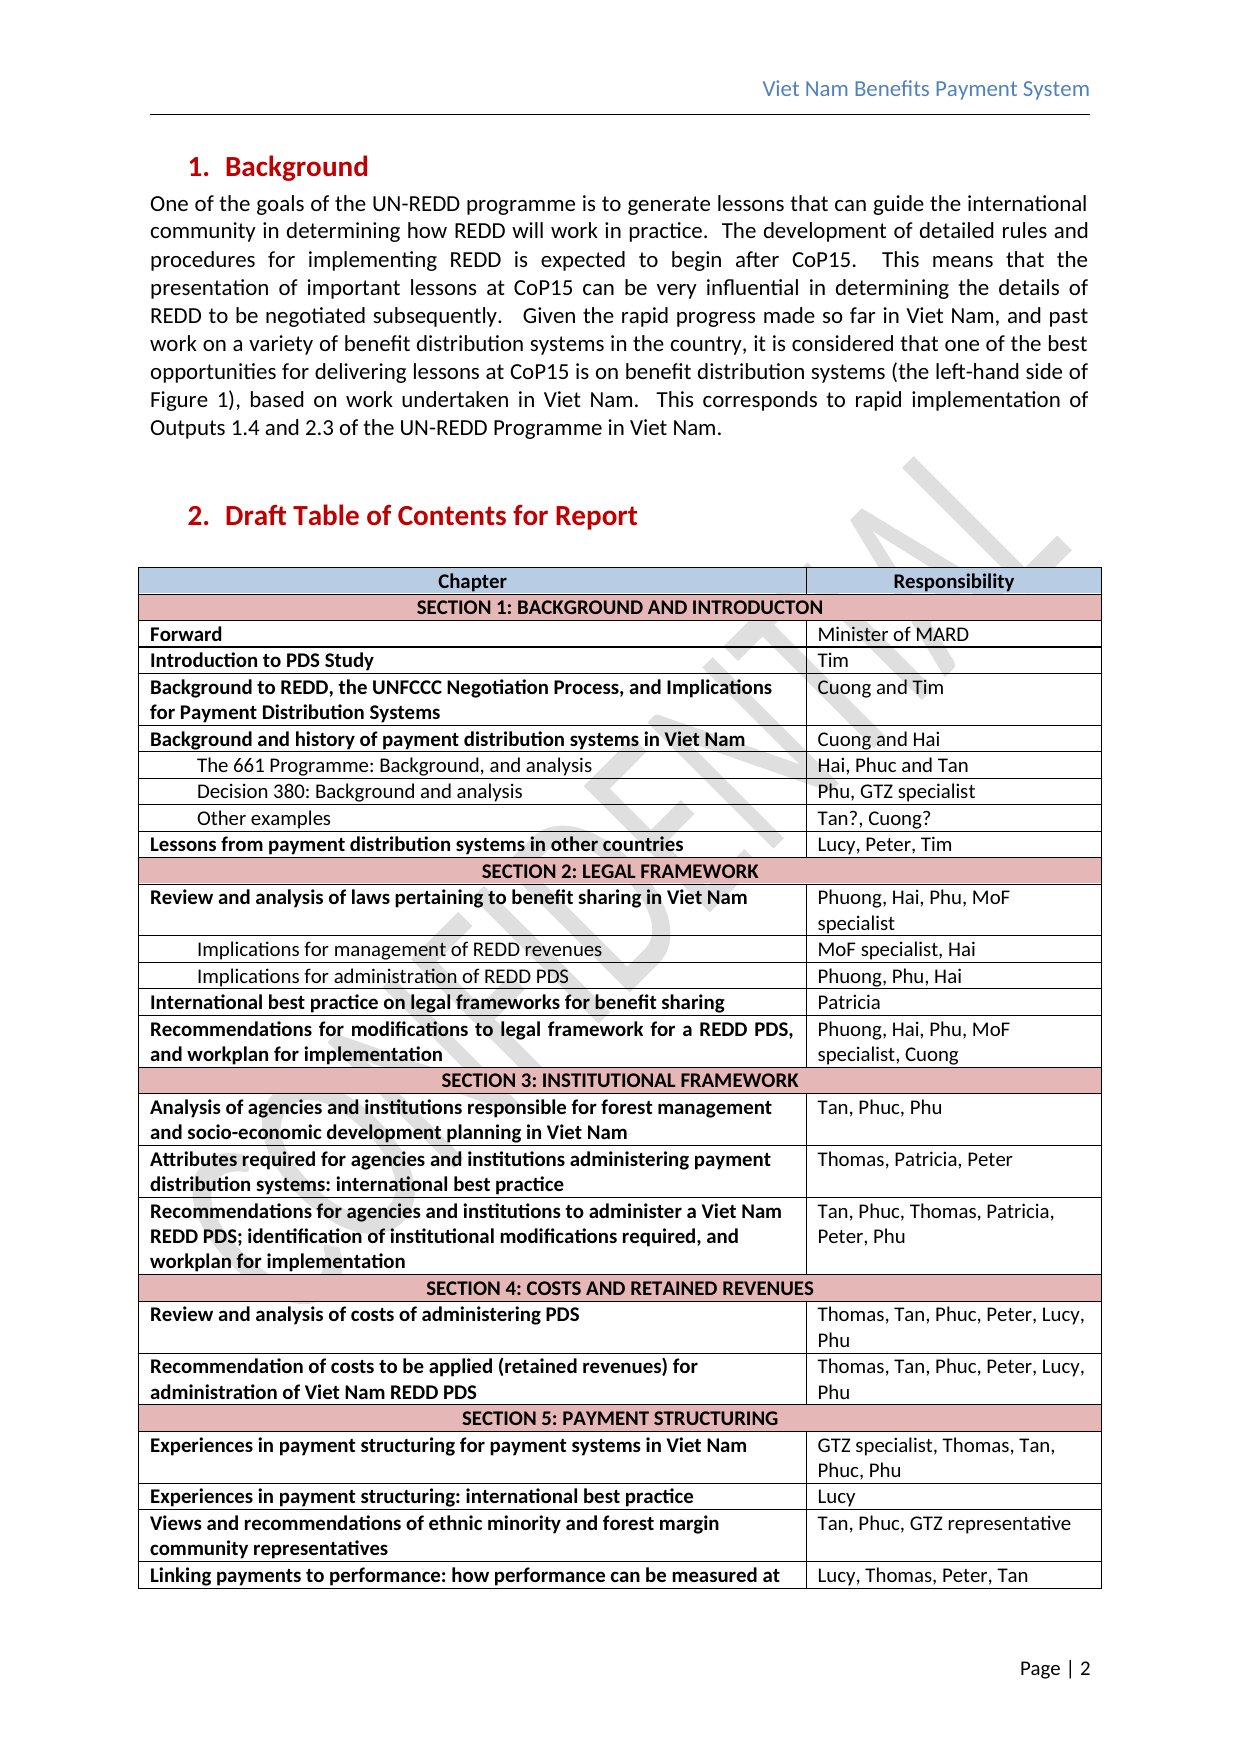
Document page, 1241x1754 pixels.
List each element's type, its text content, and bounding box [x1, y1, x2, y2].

table_cell Experiences in payment structuring for payment systems in Viet Nam [139, 1432, 806, 1483]
table_cell Introduction to PDS Study [139, 648, 806, 673]
table_cell Recommendation of costs to be applied (retained revenues) for administration of Viet Nam REDD PDS [139, 1354, 806, 1404]
table_cell GTZ specialist, Thomas, Tan, Phuc, Phu [807, 1432, 1101, 1483]
table_cell Decision 380: Background and analysis [139, 779, 806, 804]
table_cell Hai, Phuc and Tan [807, 752, 1101, 778]
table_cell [807, 1562, 1101, 1587]
table_cell Thomas, Tan, Phuc, Peter, Lucy, Phu [807, 1354, 1101, 1404]
table_cell Phu, GTZ specialist [807, 779, 1101, 804]
table_cell Experiences in payment structuring: international best practice [139, 1484, 806, 1509]
table_cell International best practice on legal frameworks for benefit sharing [139, 989, 806, 1015]
table_cell SECTION 3: INSTITUTIONAL FRAMEWORK [139, 1068, 1101, 1093]
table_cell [139, 1562, 806, 1587]
list Background [187, 148, 1090, 183]
table_cell Cuong and Tim [807, 674, 1101, 725]
table_cell Tim [807, 648, 1101, 673]
table_cell Tan, Phuc, Phu [807, 1094, 1101, 1145]
table_cell Review and analysis of laws pertaining to benefit sharing in Viet Nam [139, 885, 806, 935]
table_cell SECTION 2: LEGAL FRAMEWORK [139, 858, 1101, 883]
table_cell Implications for management of REDD revenues [139, 936, 806, 962]
table_cell Recommendations for agencies and institutions to administer a Viet Nam REDD PDS; identification of institutional modifications required, and workplan for implementation [139, 1198, 806, 1274]
table_cell SECTION 4: COSTS AND RETAINED REVENUES [139, 1275, 1101, 1301]
table_cell The 661 Programme: Background, and analysis [139, 752, 806, 778]
table_header Chapter [139, 568, 806, 593]
table_cell Phuong, Hai, Phu, MoF specialist [807, 885, 1101, 935]
table_cell Tan, Phuc, Thomas, Patricia, Peter, Phu [807, 1198, 1101, 1274]
text One of the goals of the UN-REDD programme is to generate lessons that can guide the international community in determining how REDD will work in practice. The development of detailed rules and procedures for implementing REDD is expected to begin after CoP15. This means that the presentation of important lessons at CoP15 can be very influential in determining the details of REDD to be negotiated subsequently. Given the rapid progress made so far in Viet Nam, and past work on a variety of benefit distribution systems in the country, it is considered that one of the best opportunities for delivering lessons at CoP15 is on benefit distribution systems (the left-hand side of Figure 1), based on work undertaken in Viet Nam. This corresponds to rapid implementation of Outputs 1.4 and 2.3 of the UN-REDD Programme in Viet Nam. [150, 189, 1090, 441]
table_cell Background and history of payment distribution systems in Viet Nam [139, 726, 806, 751]
table_cell Thomas, Patricia, Peter [807, 1146, 1101, 1197]
table_cell Tan?, Cuong? [807, 805, 1101, 831]
table_cell Cuong and Hai [807, 726, 1101, 751]
table_cell Review and analysis of costs of administering PDS [139, 1302, 806, 1352]
table_cell Views and recommendations of ethnic minority and forest margin community representatives [139, 1510, 806, 1561]
table_cell SECTION 1: BACKGROUND AND INTRODUCTON [139, 595, 1101, 620]
table_cell Lessons from payment distribution systems in other countries [139, 832, 806, 857]
table_cell Recommendations for modifications to legal framework for a REDD PDS, and workplan for implementation [139, 1016, 806, 1067]
table_cell Minister of MARD [807, 621, 1101, 646]
table_cell Phuong, Hai, Phu, MoF specialist, Cuong [807, 1016, 1101, 1067]
table_cell MoF specialist, Hai [807, 936, 1101, 962]
table_cell Implications for administration of REDD PDS [139, 963, 806, 988]
list Draft Table of Contents for Report [187, 497, 1090, 532]
table_cell Other examples [139, 805, 806, 831]
table_header Responsibility [807, 568, 1101, 593]
table_cell Attributes required for agencies and institutions administering payment distribution systems: international best practice [139, 1146, 806, 1197]
table_cell Patricia [807, 989, 1101, 1015]
table_cell Phuong, Phu, Hai [807, 963, 1101, 988]
table_cell Analysis of agencies and institutions responsible for forest management and socio-economic development planning in Viet Nam [139, 1094, 806, 1145]
table_cell Forward [139, 621, 806, 646]
table_cell Lucy [807, 1484, 1101, 1509]
table_cell Tan, Phuc, GTZ representative [807, 1510, 1101, 1561]
table_cell Lucy, Peter, Tim [807, 832, 1101, 857]
table_cell Background to REDD, the UNFCCC Negotiation Process, and Implications for Payment Distribution Systems [139, 674, 806, 725]
table_cell SECTION 5: PAYMENT STRUCTURING [139, 1405, 1101, 1431]
table_cell Thomas, Tan, Phuc, Peter, Lucy, Phu [807, 1302, 1101, 1352]
